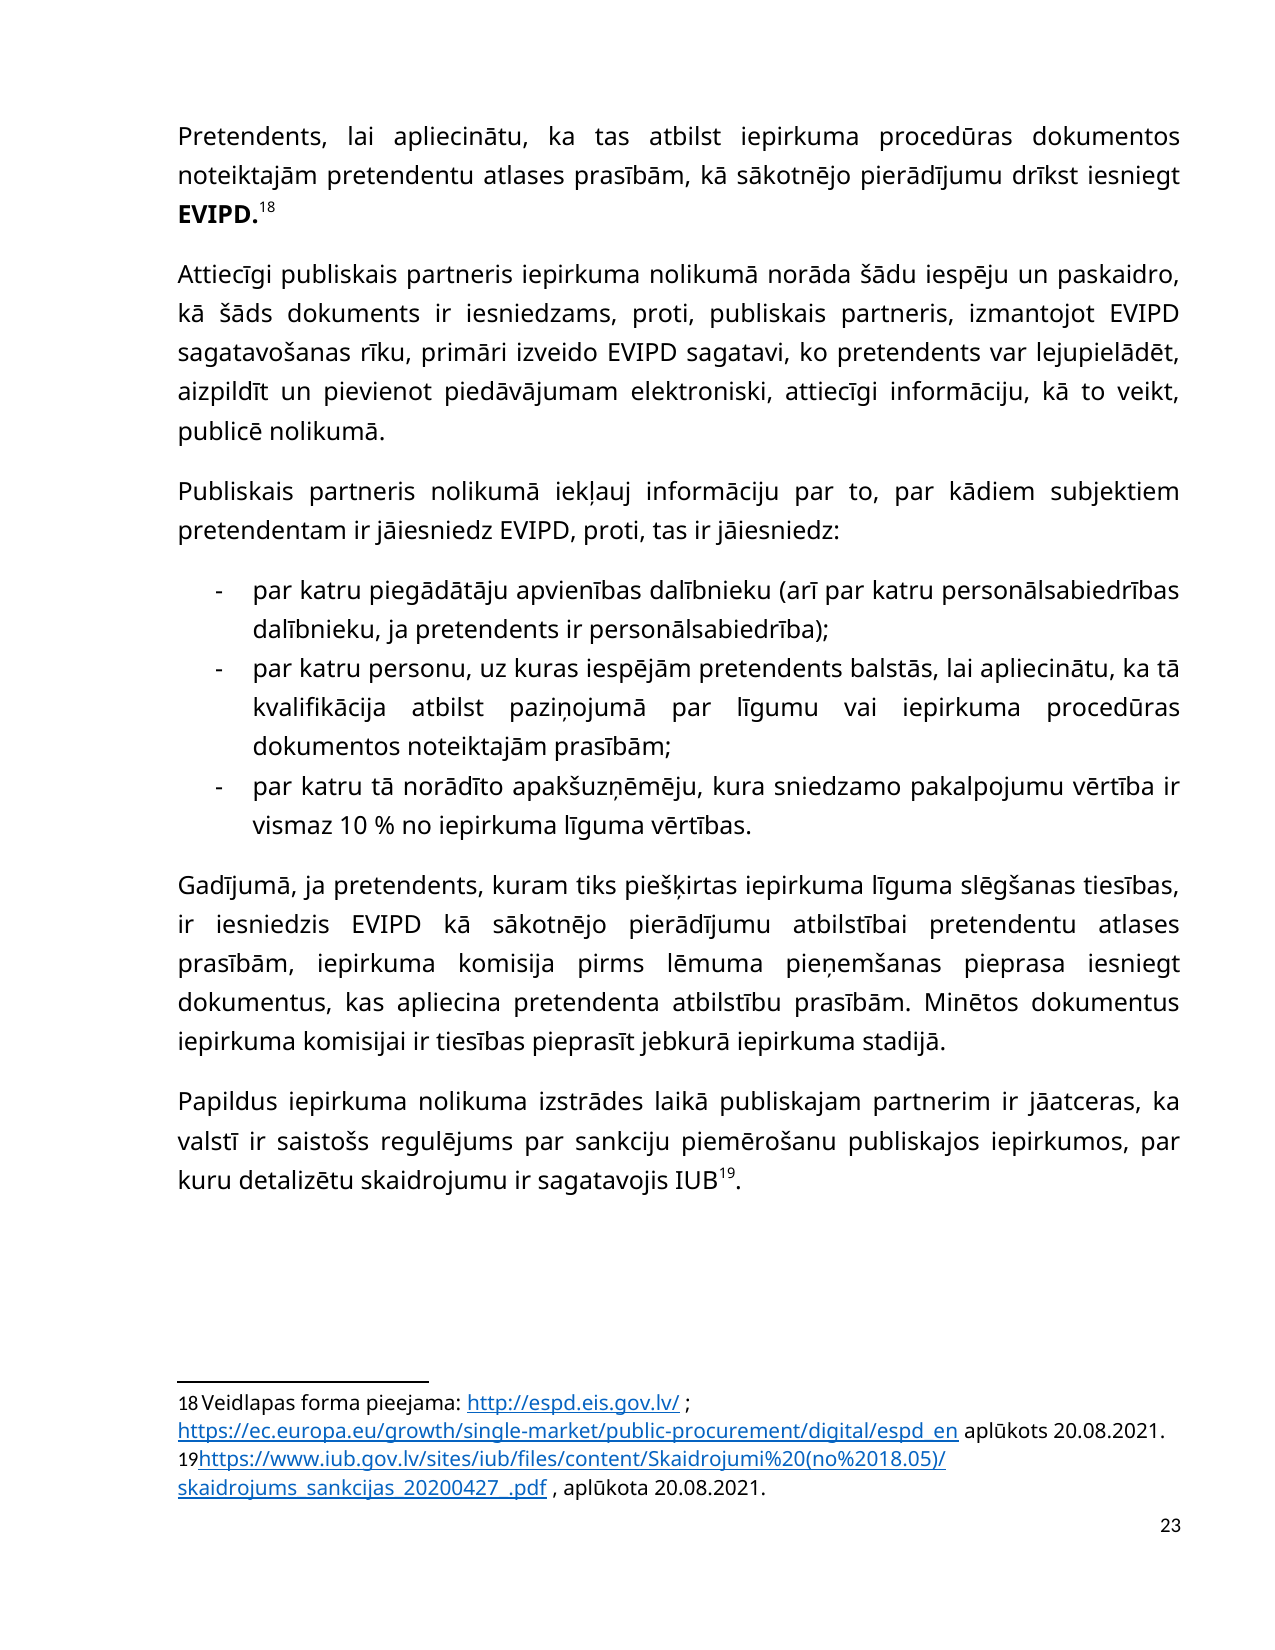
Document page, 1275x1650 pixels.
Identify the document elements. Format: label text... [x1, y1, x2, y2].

text Attiecīgi publiskais partneris iepirkuma nolikumā norāda šādu iespēju un paskaidro, kā šāds dokuments ir iesniedzams, proti, publiskais partneris, izmantojot EVIPD sagatavošanas rīku, primāri izveido EVIPD sagatavi, ko pretendents var lejupielādēt, aizpildīt un pievienot piedāvājumam elektroniski, attiecīgi informāciju, kā to veikt, publicē nolikumā. [177, 256, 1181, 447]
list par katru personu, uz kuras iespējām pretendents balstās, lai apliecinātu, ka tā kvalifikācija atbilst paziņojumā par līgumu vai iepirkuma procedūras dokumentos noteiktajām prasībām; [215, 651, 1181, 763]
text Pretendents, lai apliecinātu, ka tas atbilst iepirkuma procedūras dokumentos noteiktajām pretendentu atlases prasībām, kā sākotnējo pierādījumu drīkst iesniegt EVIPD. [177, 118, 1181, 231]
text Publiskais partneris nolikumā iekļauj informāciju par to, par kādiem subjektiem pretendentam ir jāiesniedz EVIPD, proti, tas ir jāiesniedz: [177, 473, 1181, 546]
list par katru piegādātāju apvienības dalībnieku (arī par katru personālsabiedrības dalībnieku, ja pretendents ir personālsabiedrība); [215, 572, 1181, 646]
list par katru tā norādīto apakšuzņēmēju, kura sniedzamo pakalpojumu vērtība ir vismaz 10 % no iepirkuma līguma vērtības. [215, 768, 1181, 841]
text Papildus iepirkuma nolikuma izstrādes laikā publiskajam partnerim ir jāatceras, ka valstī ir saistošs regulējums par sankciju piemērošanu publiskajos iepirkumos, par kuru detalizētu skaidrojumu ir sagatavojis IUB. [177, 1084, 1181, 1196]
text Gadījumā, ja pretendents, kuram tiks piešķirtas iepirkuma līguma slēgšanas tiesības, ir iesniedzis EVIPD kā sākotnējo pierādījumu atbilstībai pretendentu atlases prasībām, iepirkuma komisija pirms lēmuma pieņemšanas pieprasa iesniegt dokumentus, kas apliecina pretendenta atbilstību prasībām. Minētos dokumentus iepirkuma komisijai ir tiesības pieprasīt jebkurā iepirkuma stadijā. [177, 867, 1181, 1058]
